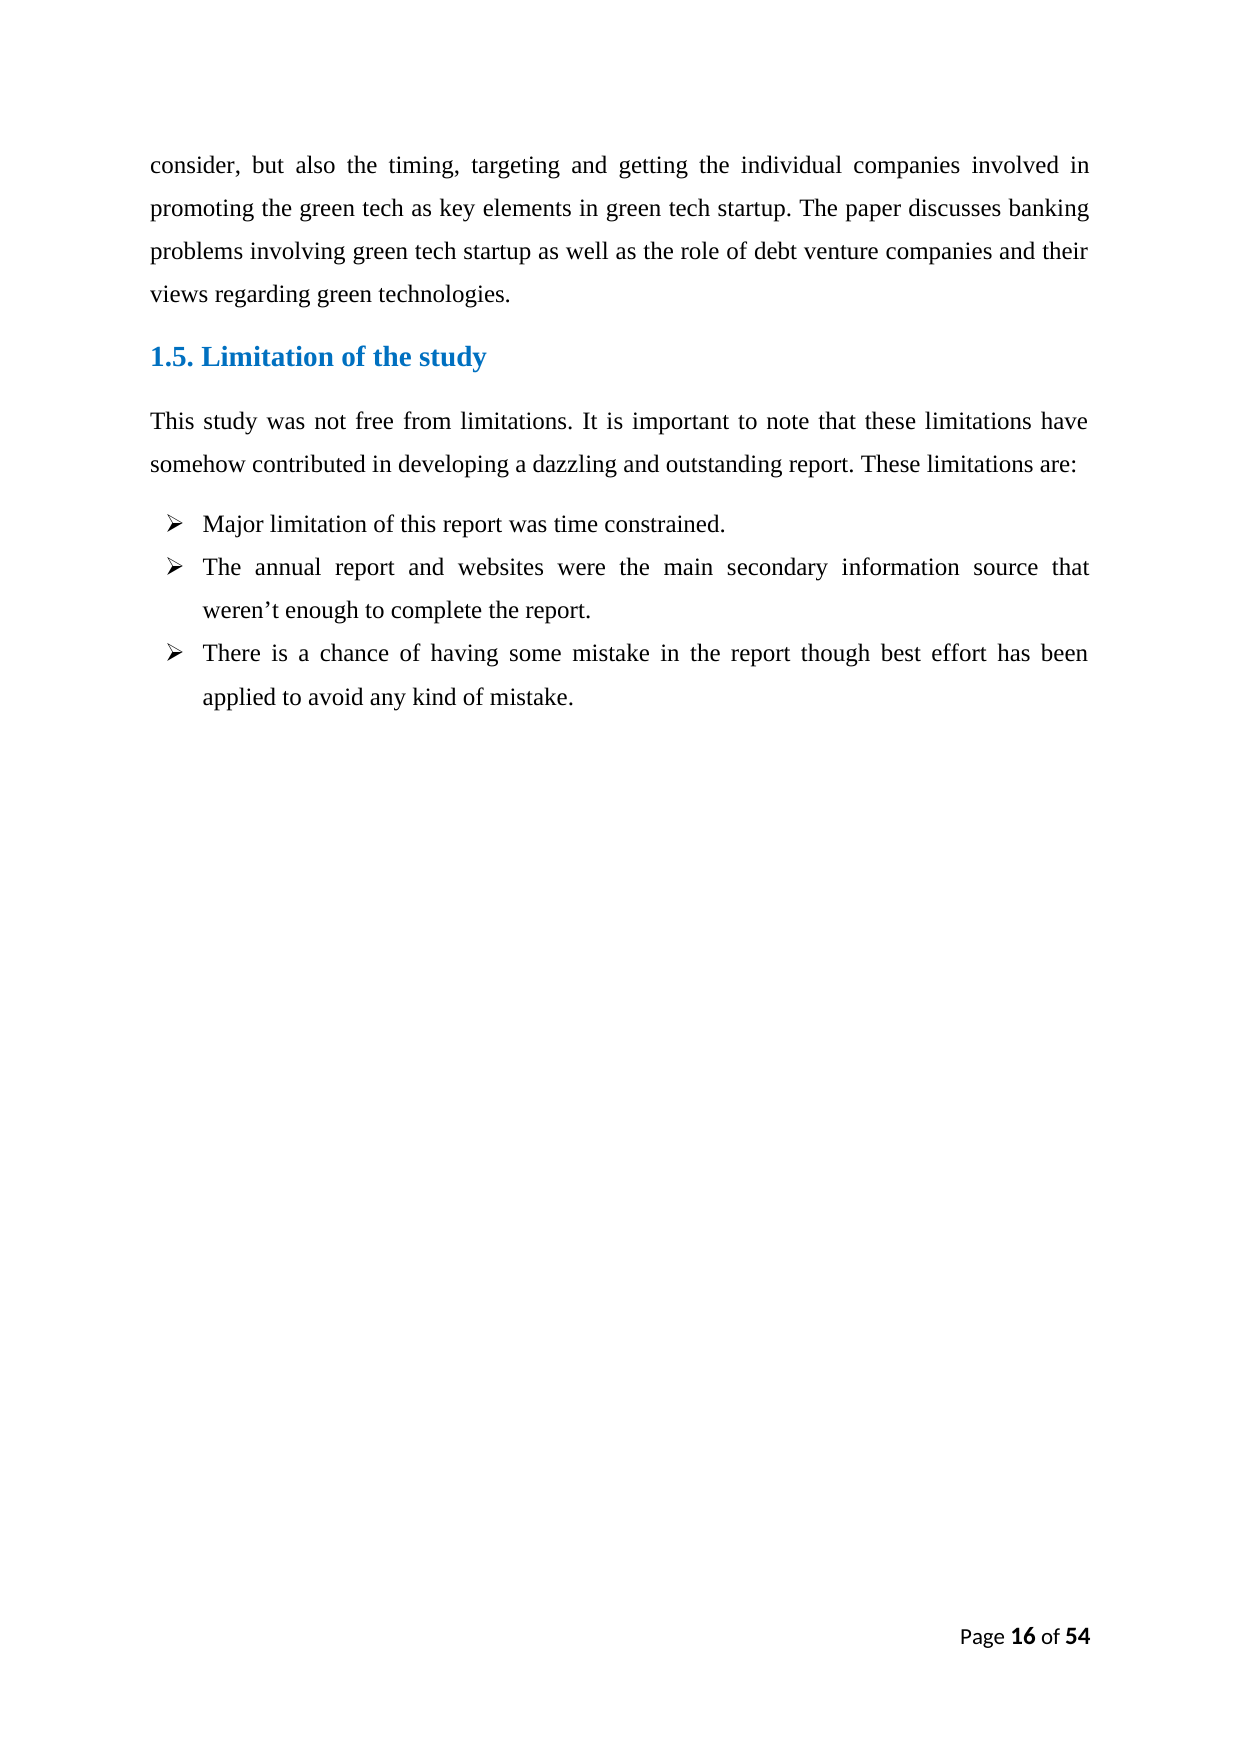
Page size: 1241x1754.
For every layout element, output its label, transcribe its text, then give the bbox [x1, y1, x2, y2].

list The annual report and websites were the main secondary information source that weren’t enough to complete the report. [165, 552, 1090, 624]
list Major limitation of this report was time constrained. [165, 509, 1090, 538]
list There is a chance of having some mistake in the report though best effort has been applied to avoid any kind of mistake. [165, 638, 1090, 710]
text 1.5. Limitation of the study [150, 339, 1090, 373]
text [150, 150, 1090, 308]
text This study was not free from limitations. It is important to note that these limitations have somehow contributed in developing a dazzling and outstanding report. These limitations are: [150, 406, 1090, 478]
